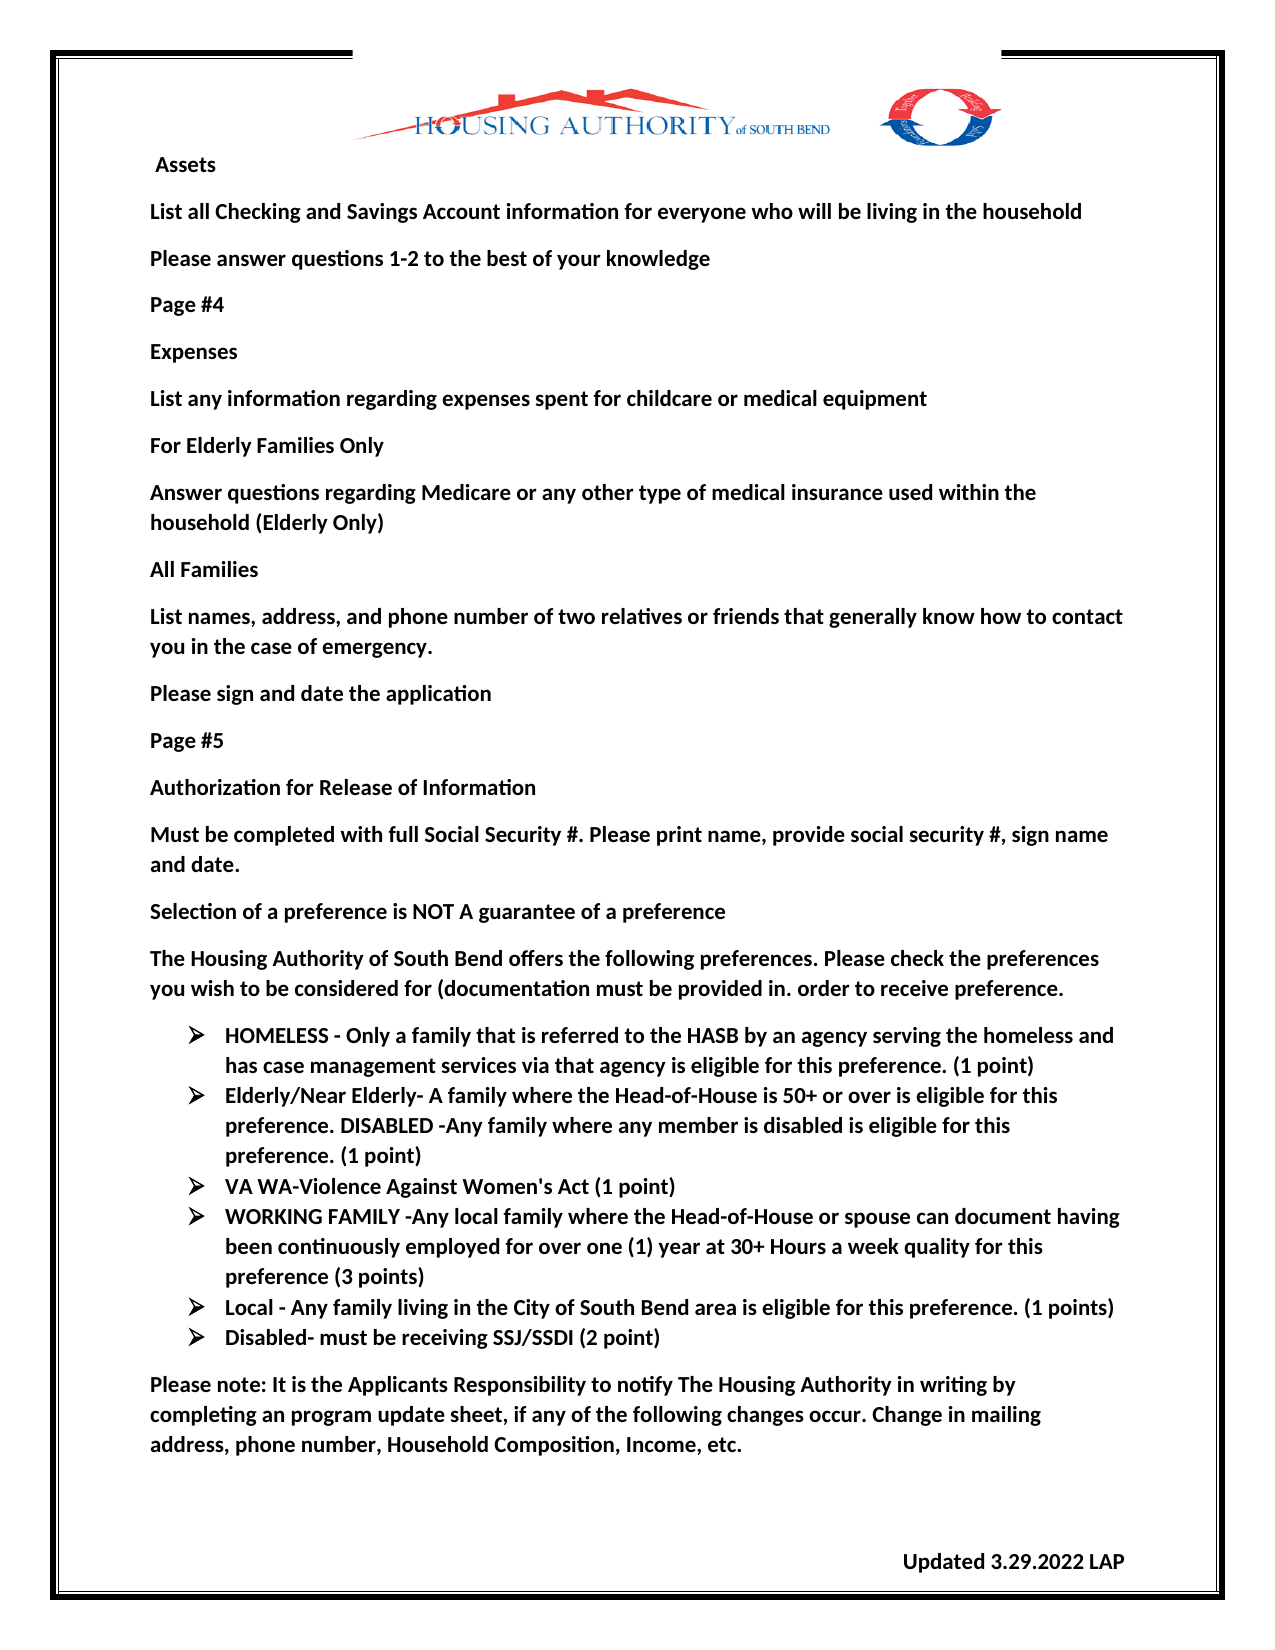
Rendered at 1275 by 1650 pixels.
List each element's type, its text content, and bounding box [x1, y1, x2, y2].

text Assets [150, 150, 1125, 178]
picture [351, 37, 1002, 147]
text Please note: It is the Applicants Responsibility to notify The Housing Authority in writing by completing an program update sheet, if any of the following changes occur. Change in mailing address, phone number, Household Composition, Income, etc. [150, 1370, 1125, 1458]
list VA WA-Violence Against Women's Act (1 point) [187, 1172, 1125, 1200]
text Selection of a preference is NOT A guarantee of a preference [150, 897, 1125, 925]
list Local - Any family living in the City of South Bend area is eligible for this preference. (1 points) [187, 1293, 1125, 1321]
text Please sign and date the application [150, 679, 1125, 707]
text List names, address, and phone number of two relatives or friends that generally know how to contact you in the case of emergency. [150, 602, 1125, 660]
list HOMELESS - Only a family that is referred to the HASB by an agency serving the homeless and has case management services via that agency is eligible for this preference. (1 point) [187, 1021, 1125, 1079]
list WORKING FAMILY -Any local family where the Head-of-House or spouse can document having been continuously employed for over one (1) year at 30+ Hours a week quality for this preference (3 points) [187, 1202, 1125, 1291]
text Please answer questions 1-2 to the best of your knowledge [150, 244, 1125, 272]
text Authorization for Release of Information [150, 773, 1125, 801]
text For Elderly Families Only [150, 431, 1125, 459]
text Expenses [150, 337, 1125, 366]
text Must be completed with full Social Security #. Please print name, provide social security #, sign name and date. [150, 820, 1125, 878]
text All Families [150, 555, 1125, 583]
list Disabled- must be receiving SSJ/SSDI (2 point) [187, 1323, 1125, 1351]
text Page #4 [150, 291, 1125, 319]
text Answer questions regarding Medicare or any other type of medical insurance used within the household (Elderly Only) [150, 478, 1125, 536]
list Elderly/Near Elderly- A family where the Head-of-House is 50+ or over is eligible for this preference. DISABLED -Any family where any member is disabled is eligible for this preference. (1 point) [187, 1081, 1125, 1170]
text List any information regarding expenses spent for childcare or medical equipment [150, 384, 1125, 412]
text List all Checking and Savings Account information for everyone who will be living in the household [150, 197, 1125, 225]
text The Housing Authority of South Bend offers the following preferences. Please check the preferences you wish to be considered for (documentation must be provided in. order to receive preference. [150, 944, 1125, 1002]
text Page #5 [150, 726, 1125, 754]
